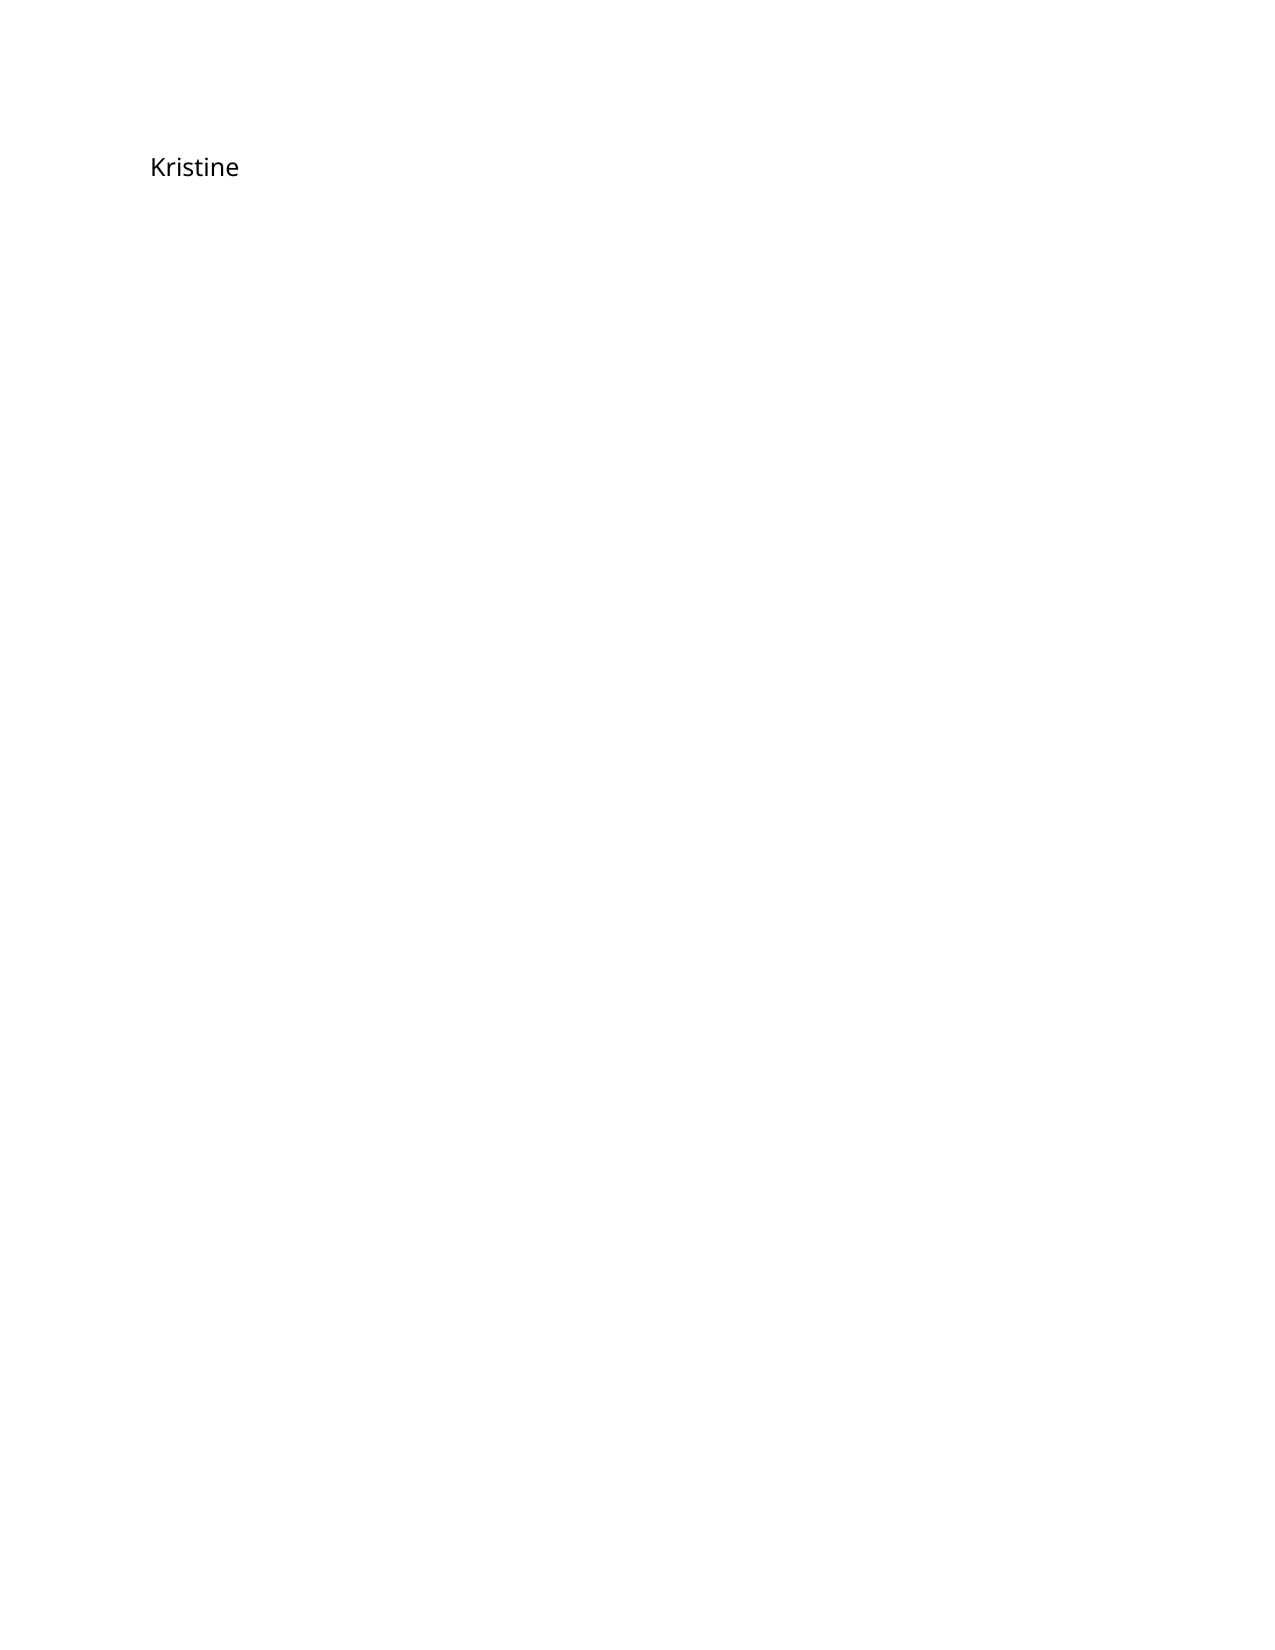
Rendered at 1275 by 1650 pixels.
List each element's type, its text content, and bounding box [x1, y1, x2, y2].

text Kristine [150, 150, 1125, 184]
